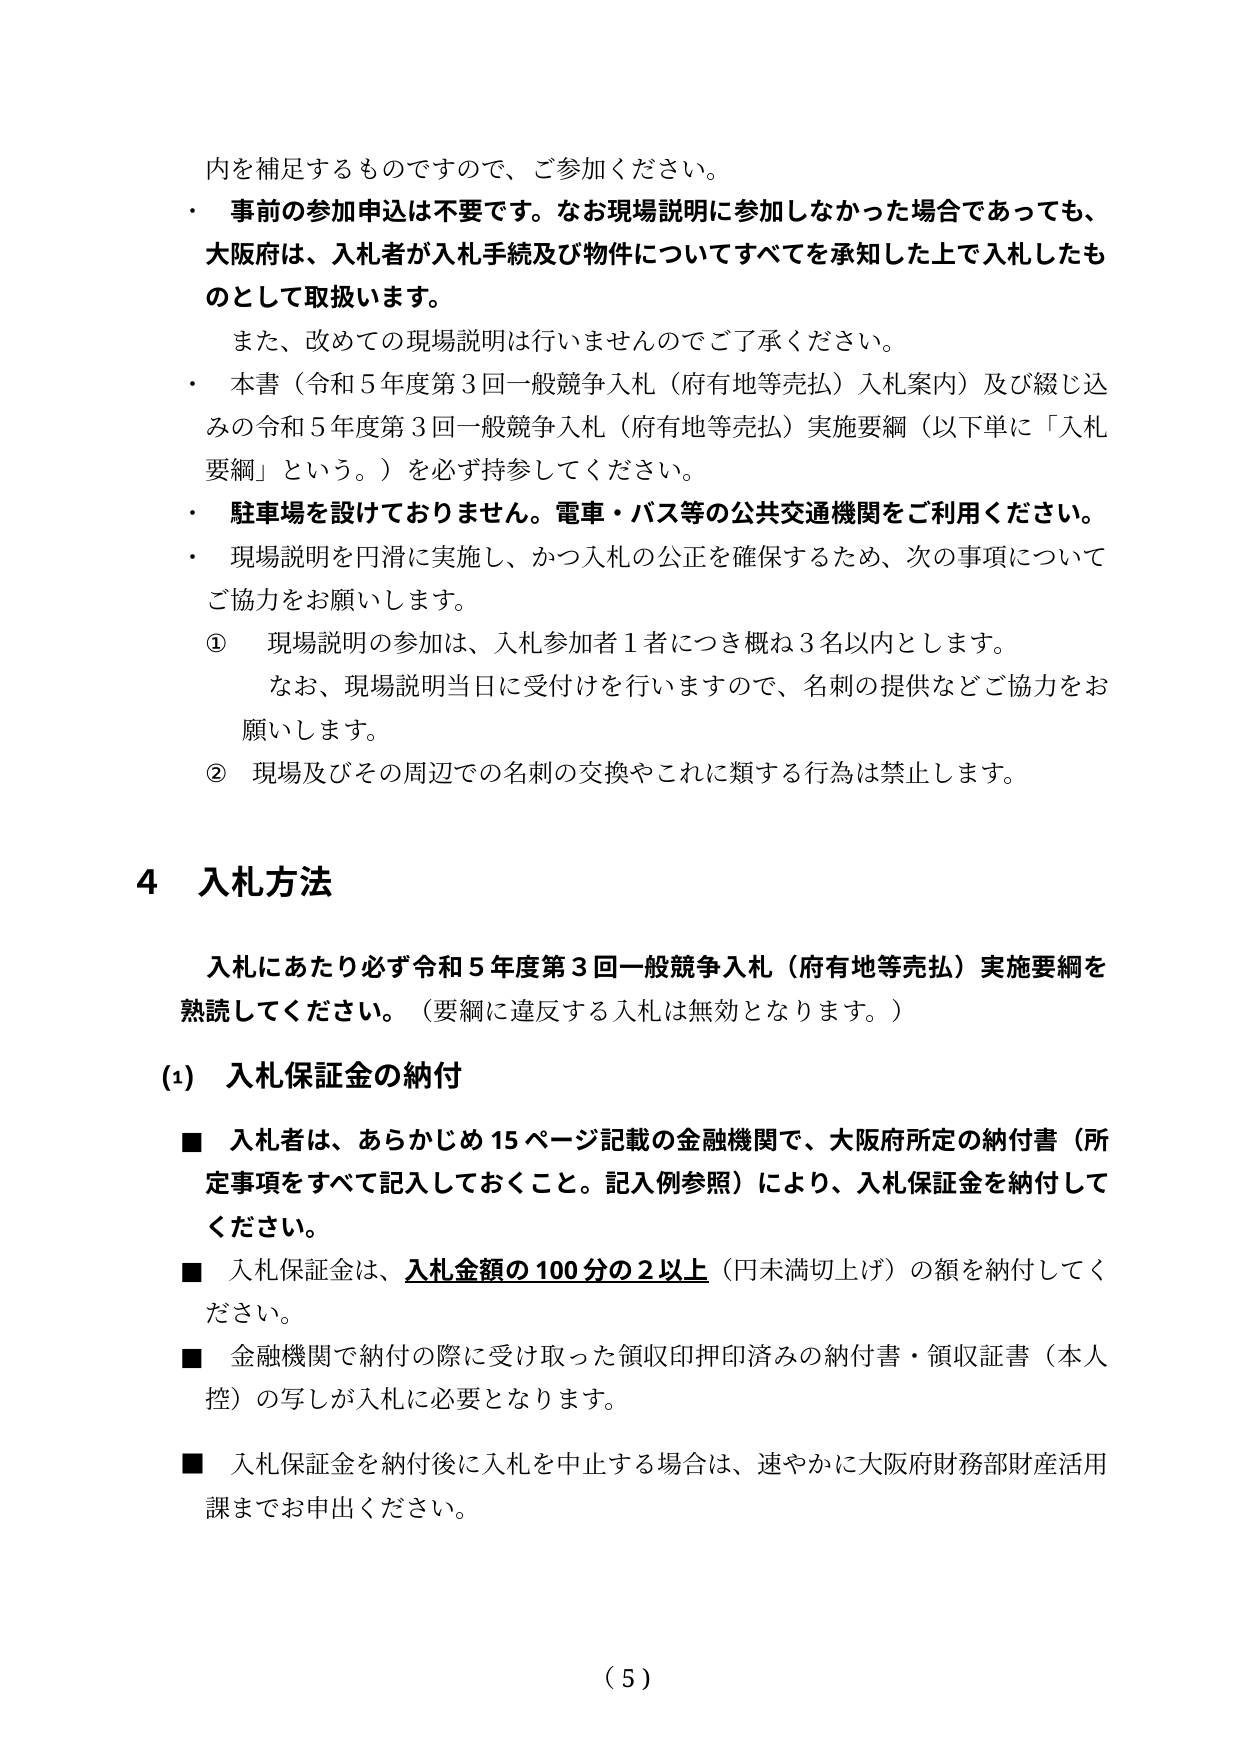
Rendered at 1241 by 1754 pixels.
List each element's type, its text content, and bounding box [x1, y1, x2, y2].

text ■ 入札保証金を納付後に入札を中止する場合は、速やかに大阪府財務部財産活用課までお申出ください。 [155, 1441, 1110, 1528]
text また、改めての現場説明は行いませんのでご了承ください。 [205, 318, 1110, 361]
text ■ 金融機関で納付の際に受け取った領収印押印済みの納付書・領収証書（本人控）の写しが入札に必要となります。 [180, 1333, 1110, 1420]
text ■ 入札保証金は、入札金額の100分の２以上（円未満切上げ）の額を納付してください。 [180, 1247, 1110, 1333]
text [180, 142, 1110, 188]
list 現場説明の参加は、入札参加者１者につき概ね３名以内とします。 [205, 620, 1110, 663]
text ・ 事前の参加申込は不要です。なお現場説明に参加しなかった場合であっても、大阪府は、入札者が入札手続及び物件についてすべてを承知した上で入札したものとして取扱います。 [180, 188, 1110, 318]
text ４ 入札方法 [130, 836, 1110, 923]
text ・ 本書（令和５年度第３回一般競争入札（府有地等売払）入札案内）及び綴じ込みの令和５年度第３回一般競争入札（府有地等売払）実施要綱（以下単に「入札要綱」という。）を必ず持参してください。 [180, 361, 1110, 491]
text ② 現場及びその周辺での名刺の交換やこれに類する行為は禁止します。 [205, 750, 1110, 793]
text ■ 入札者は、あらかじめ15ページ記載の金融機関で、大阪府所定の納付書（所定事項をすべて記入しておくこと。記入例参照）により、入札保証金を納付してください。 [180, 1117, 1110, 1247]
text ・ 現場説明を円滑に実施し、かつ入札の公正を確保するため、次の事項についてご協力をお願いします。 [180, 534, 1110, 620]
list なお、現場説明当日に受付けを行いますので、名刺の提供などご協力をお願いします。 [242, 663, 1110, 750]
text 入札にあたり必ず令和５年度第３回一般競争入札（府有地等売払）実施要綱を熟読してください。（要綱に違反する入札は無効となります。） [180, 944, 1110, 1031]
text ・ 駐車場を設けておりません。電車・バス等の公共交通機関をご利用ください。 [180, 491, 1110, 534]
text ⑴ 入札保証金の納付 [130, 1052, 1110, 1096]
